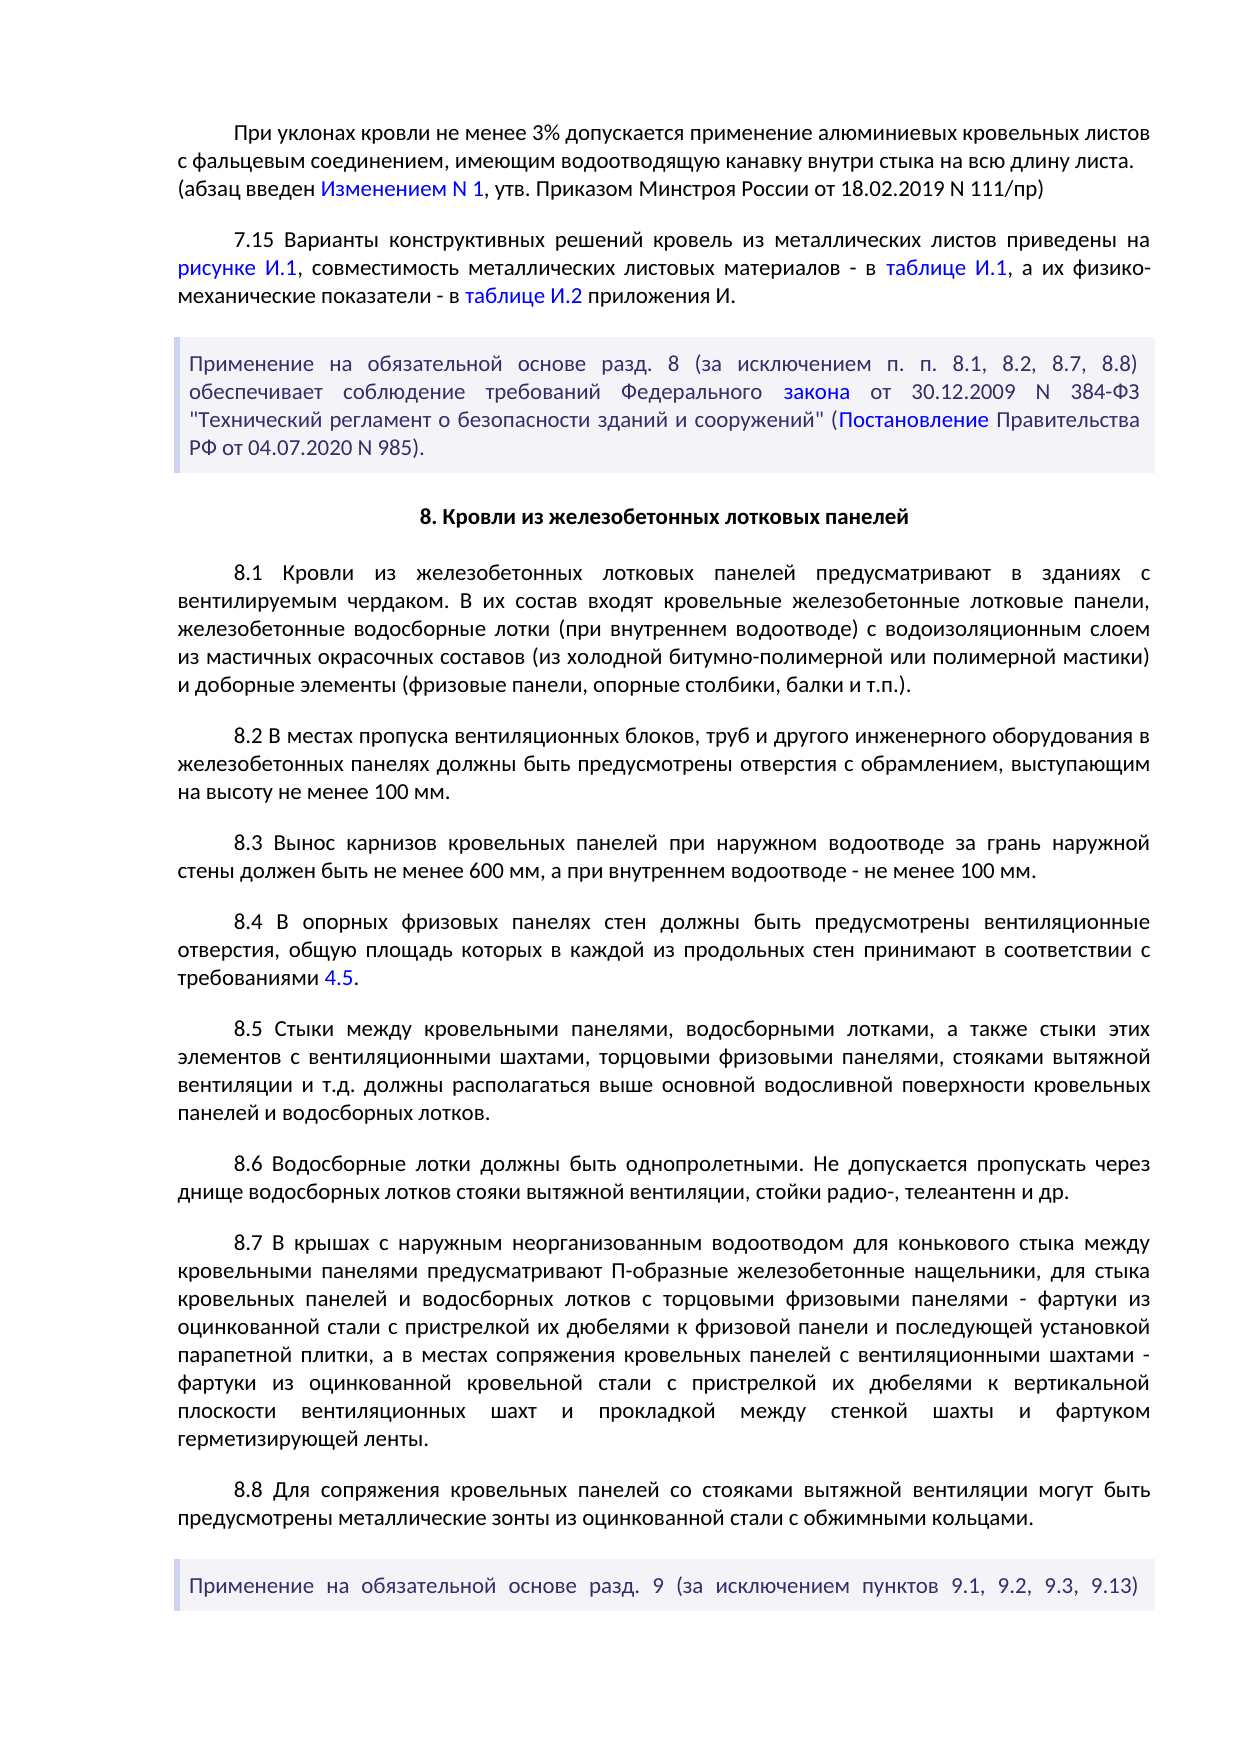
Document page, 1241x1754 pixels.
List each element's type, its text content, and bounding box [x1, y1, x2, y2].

text 7.15 Варианты конструктивных решений кровель из металлических листов приведены на рисунке И.1, совместимость металлических листовых материалов - в таблице И.1, а их физико-механические показатели - в таблице И.2 приложения И. [177, 225, 1152, 309]
text 8.4 В опорных фризовых панелях стен должны быть предусмотрены вентиляционные отверстия, общую площадь которых в каждой из продольных стен принимают в соответствии с требованиями 4.5. [177, 907, 1152, 991]
title 8. Кровли из железобетонных лотковых панелей [177, 502, 1152, 530]
text При уклонах кровли не менее 3% допускается применение алюминиевых кровельных листов с фальцевым соединением, имеющим водоотводящую канавку внутри стыка на всю длину листа. [177, 118, 1152, 174]
table_header Применение на обязательной основе разд. 8 (за исключением п. п. 8.1, 8.2, 8.7, 8.8) обеспечивает соблюдение требований Федерального закона от 30.12.2009 N 384-ФЗ "Технический регламент о безопасности зданий и сооружений" (Постановление Правительства РФ от 04.07.2020 N 985). [180, 337, 1149, 473]
text 8.1 Кровли из железобетонных лотковых панелей предусматривают в зданиях с вентилируемым чердаком. В их состав входят кровельные железобетонные лотковые панели, железобетонные водосборные лотки (при внутреннем водоотводе) с водоизоляционным слоем из мастичных окрасочных составов (из холодной битумно-полимерной или полимерной мастики) и доборные элементы (фризовые панели, опорные столбики, балки и т.п.). [177, 558, 1152, 698]
text 8.2 В местах пропуска вентиляционных блоков, труб и другого инженерного оборудования в железобетонных панелях должны быть предусмотрены отверстия с обрамлением, выступающим на высоту не менее 100 мм. [177, 721, 1152, 805]
text 8.6 Водосборные лотки должны быть однопролетными. Не допускается пропускать через днище водосборных лотков стояки вытяжной вентиляции, стойки радио-, телеантенн и др. [177, 1149, 1152, 1205]
text 8.8 Для сопряжения кровельных панелей со стояками вытяжной вентиляции могут быть предусмотрены металлические зонты из оцинкованной стали с обжимными кольцами. [177, 1475, 1152, 1531]
text 8.5 Стыки между кровельными панелями, водосборными лотками, а также стыки этих элементов с вентиляционными шахтами, торцовыми фризовыми панелями, стояками вытяжной вентиляции и т.д. должны располагаться выше основной водосливной поверхности кровельных панелей и водосборных лотков. [177, 1014, 1152, 1126]
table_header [180, 1559, 1149, 1611]
text 8.3 Вынос карнизов кровельных панелей при наружном водоотводе за грань наружной стены должен быть не менее 600 мм, а при внутреннем водоотводе - не менее 100 мм. [177, 828, 1152, 884]
text 8.7 В крышах с наружным неорганизованным водоотводом для конькового стыка между кровельными панелями предусматривают П-образные железобетонные нащельники, для стыка кровельных панелей и водосборных лотков с торцовыми фризовыми панелями - фартуки из оцинкованной стали с пристрелкой их дюбелями к фризовой панели и последующей установкой парапетной плитки, а в местах сопряжения кровельных панелей с вентиляционными шахтами - фартуки из оцинкованной кровельной стали с пристрелкой их дюбелями к вертикальной плоскости вентиляционных шахт и прокладкой между стенкой шахты и фартуком герметизирующей ленты. [177, 1228, 1152, 1452]
text (абзац введен Изменением N 1, утв. Приказом Минстроя России от 18.02.2019 N 111/пр) [177, 174, 1152, 202]
